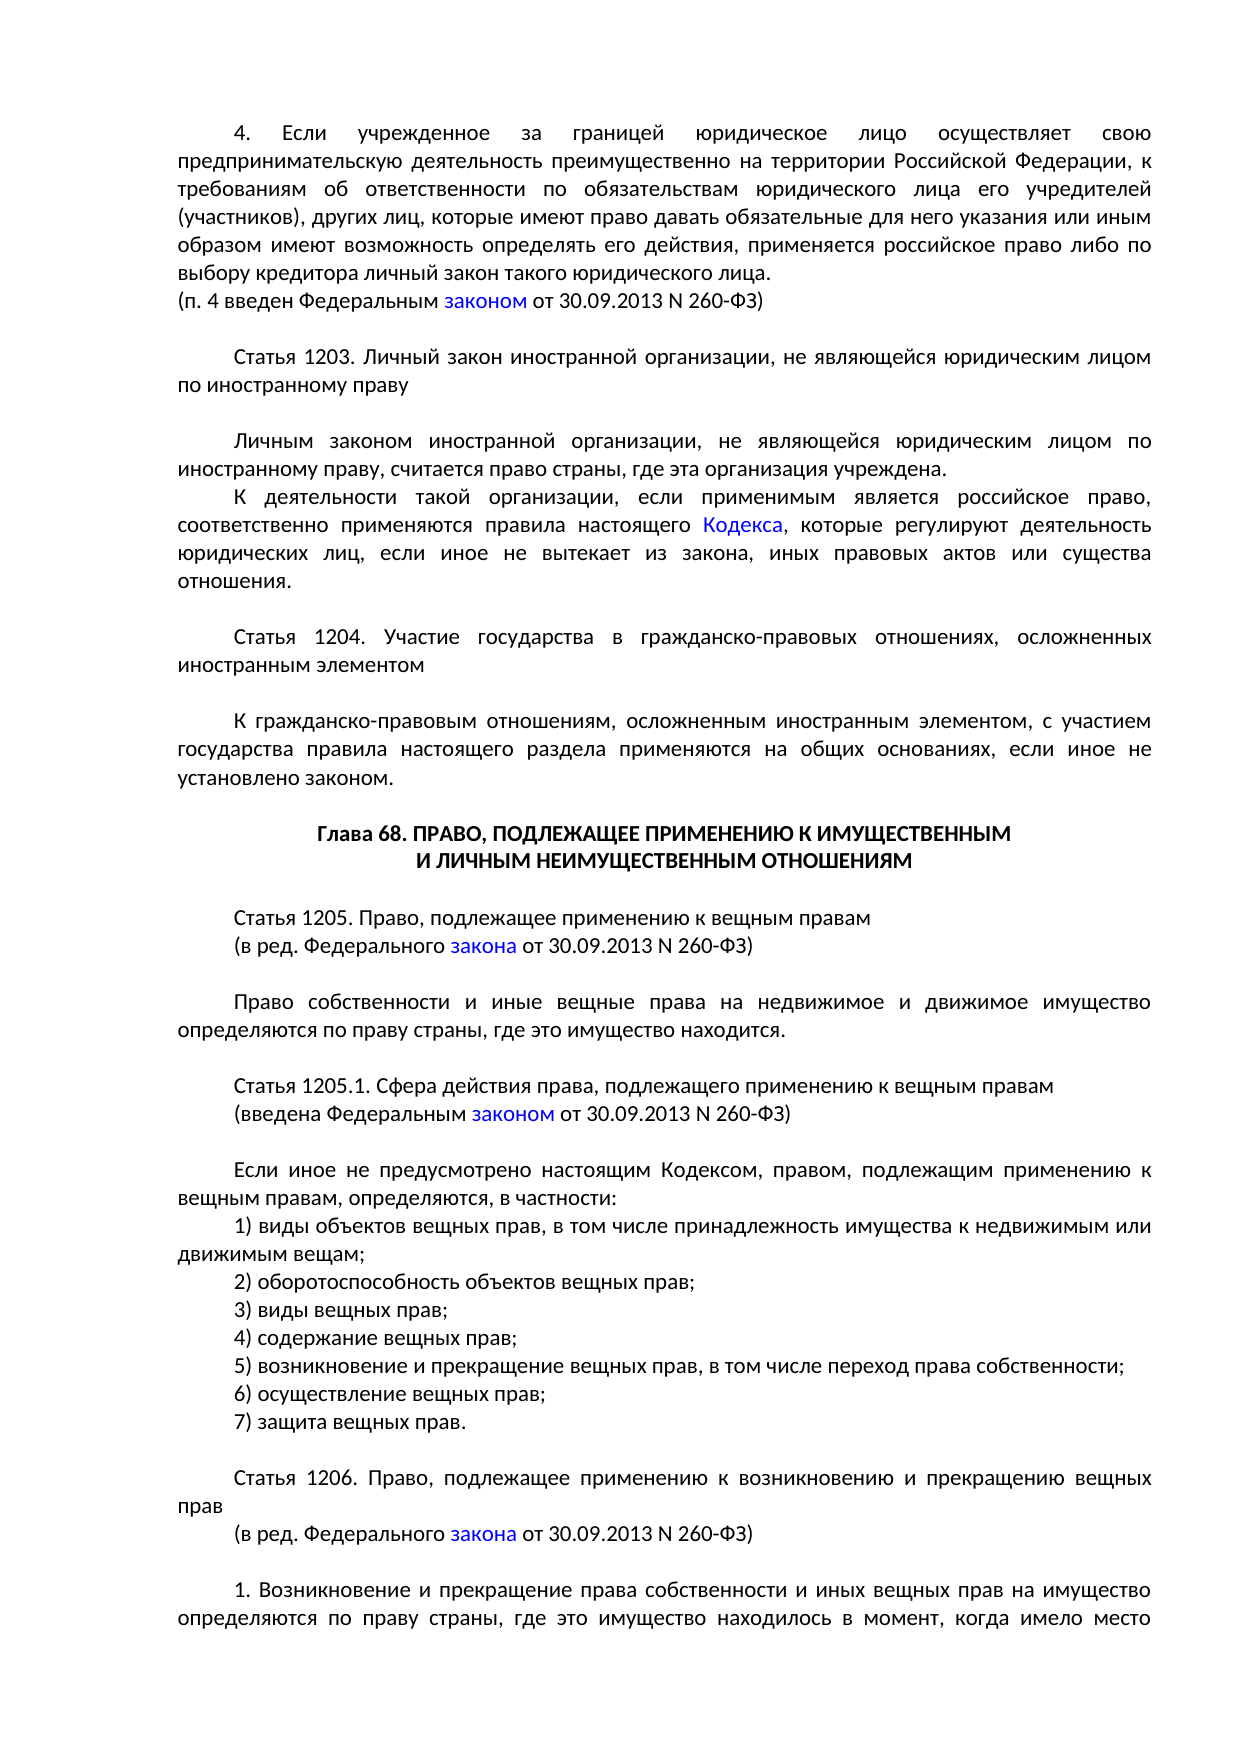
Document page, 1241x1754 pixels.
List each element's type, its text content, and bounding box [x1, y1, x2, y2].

text 1) виды объектов вещных прав, в том числе принадлежность имущества к недвижимым или движимым вещам; [177, 1211, 1152, 1267]
text 4) содержание вещных прав; [177, 1323, 1152, 1351]
text Статья 1203. Личный закон иностранной организации, не являющейся юридическим лицом по иностранному праву [177, 342, 1152, 398]
text Статья 1206. Право, подлежащее применению к возникновению и прекращению вещных прав [177, 1463, 1152, 1519]
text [177, 1575, 1152, 1631]
text Право собственности и иные вещные права на недвижимое и движимое имущество определяются по праву страны, где это имущество находится. [177, 987, 1152, 1043]
text 2) оборотоспособность объектов вещных прав; [177, 1267, 1152, 1295]
text Личным законом иностранной организации, не являющейся юридическим лицом по иностранному праву, считается право страны, где эта организация учреждена. [177, 426, 1152, 482]
text 3) виды вещных прав; [177, 1295, 1152, 1323]
text Если иное не предусмотрено настоящим Кодексом, правом, подлежащим применению к вещным правам, определяются, в частности: [177, 1155, 1152, 1211]
text К гражданско-правовым отношениям, осложненным иностранным элементом, с участием государства правила настоящего раздела применяются на общих основаниях, если иное не установлено законом. [177, 707, 1152, 791]
text (в ред. Федерального закона от 30.09.2013 N 260-ФЗ) [177, 1519, 1152, 1547]
text (п. 4 введен Федеральным законом от 30.09.2013 N 260-ФЗ) [177, 286, 1152, 314]
text (введена Федеральным законом от 30.09.2013 N 260-ФЗ) [177, 1099, 1152, 1127]
text 6) осуществление вещных прав; [177, 1379, 1152, 1407]
text Статья 1205. Право, подлежащее применению к вещным правам [177, 903, 1152, 931]
text Статья 1204. Участие государства в гражданско-правовых отношениях, осложненных иностранным элементом [177, 622, 1152, 678]
text 5) возникновение и прекращение вещных прав, в том числе переход права собственности; [177, 1351, 1152, 1379]
text Статья 1205.1. Сфера действия права, подлежащего применению к вещным правам [177, 1071, 1152, 1099]
text 7) защита вещных прав. [177, 1407, 1152, 1435]
text 4. Если учрежденное за границей юридическое лицо осуществляет свою предпринимательскую деятельность преимущественно на территории Российской Федерации, к требованиям об ответственности по обязательствам юридического лица его учредителей (участников), других лиц, которые имеют право давать обязательные для него указания или иным образом имеют возможность определять его действия, применяется российское право либо по выбору кредитора личный закон такого юридического лица. [177, 118, 1152, 286]
title И ЛИЧНЫМ НЕИМУЩЕСТВЕННЫМ ОТНОШЕНИЯМ [177, 847, 1152, 875]
text К деятельности такой организации, если применимым является российское право, соответственно применяются правила настоящего Кодекса, которые регулируют деятельность юридических лиц, если иное не вытекает из закона, иных правовых актов или существа отношения. [177, 482, 1152, 594]
title Глава 68. ПРАВО, ПОДЛЕЖАЩЕЕ ПРИМЕНЕНИЮ К ИМУЩЕСТВЕННЫМ [177, 819, 1152, 847]
text (в ред. Федерального закона от 30.09.2013 N 260-ФЗ) [177, 931, 1152, 959]
